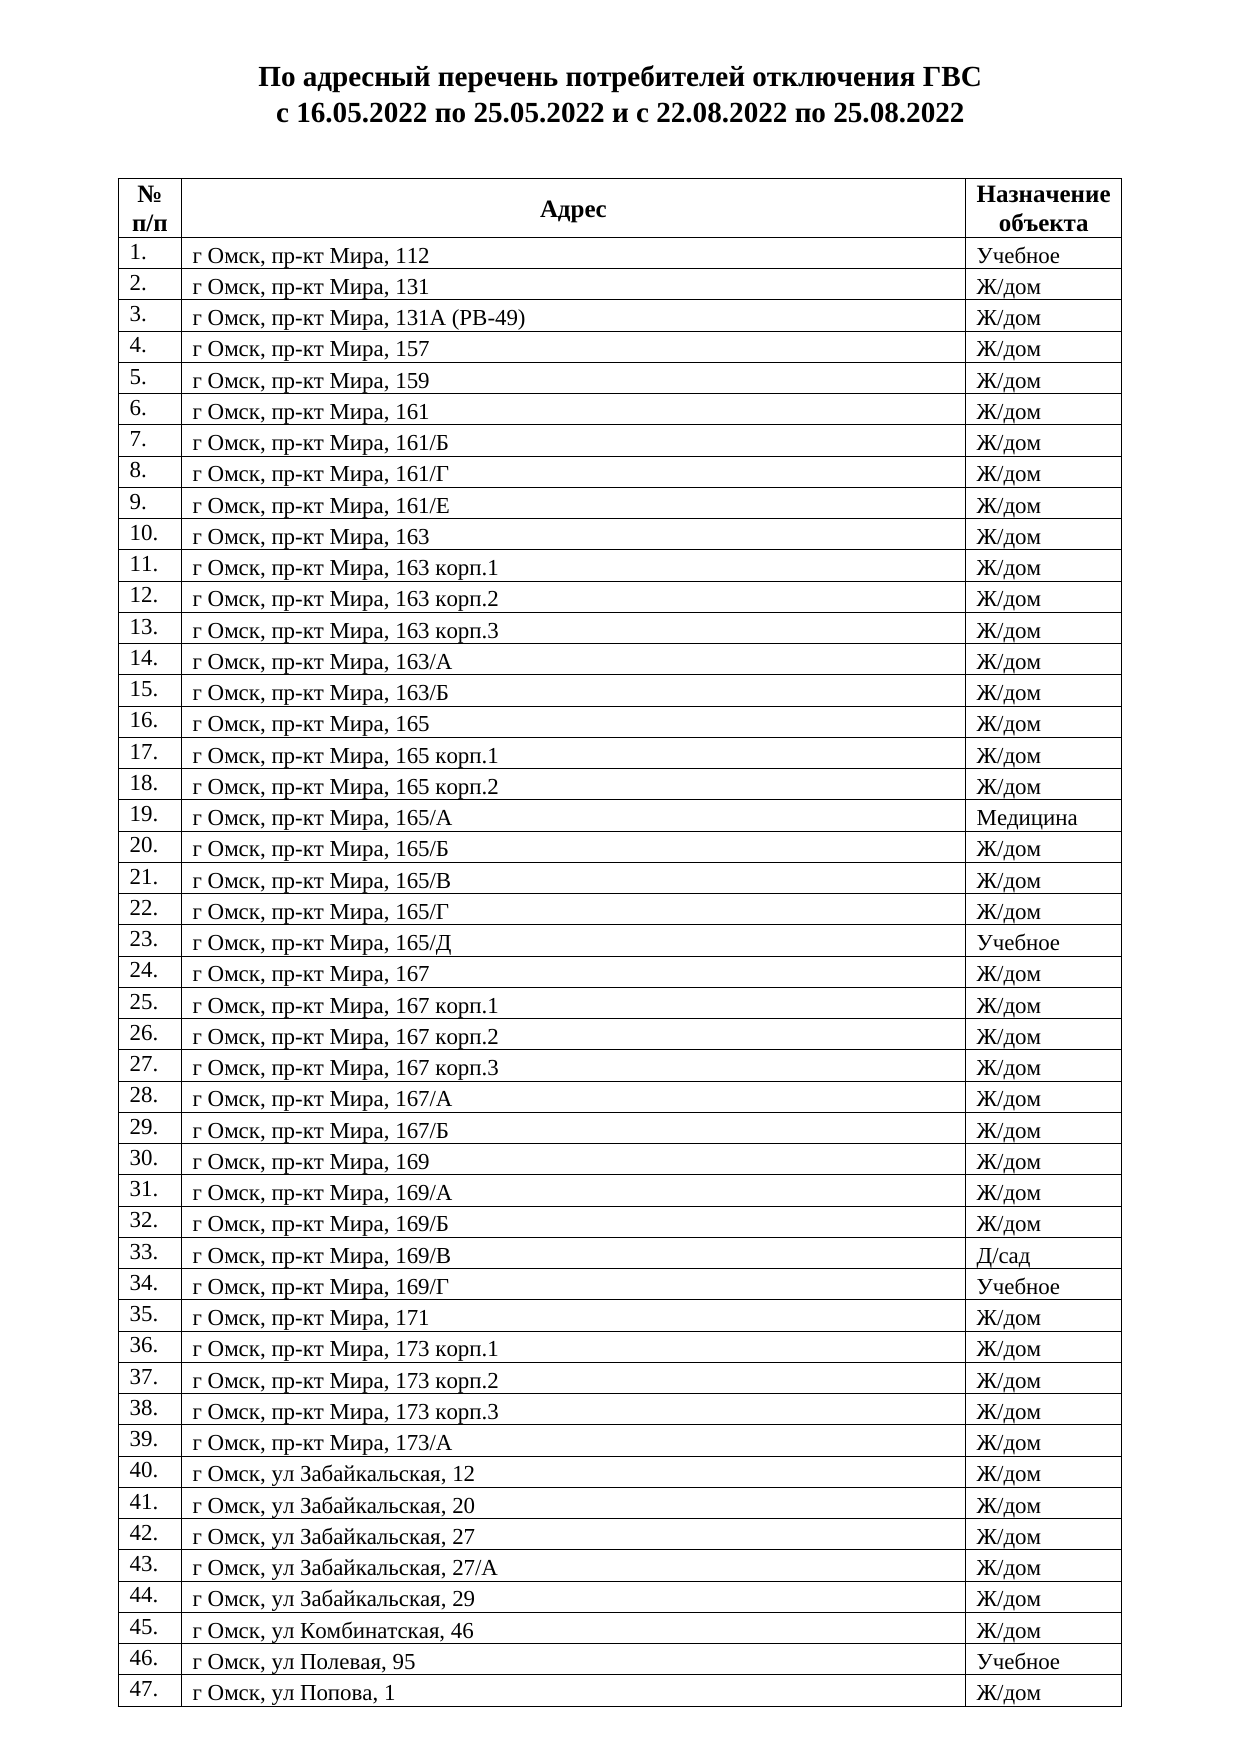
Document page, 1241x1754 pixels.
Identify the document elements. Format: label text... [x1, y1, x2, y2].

table_cell Ж/дом [966, 1550, 1121, 1581]
table_cell [119, 832, 181, 862]
table_cell г Омск, пр-кт Мира, 167 корп.2 [182, 1019, 965, 1049]
table_cell Ж/дом [966, 1394, 1121, 1424]
table_cell г Омск, пр-кт Мира, 167 корп.3 [182, 1050, 965, 1081]
table_cell г Омск, ул Попова, 1 [182, 1675, 965, 1706]
table_cell Ж/дом [966, 1207, 1121, 1237]
table_cell г Омск, пр-кт Мира, 171 [182, 1300, 965, 1331]
table_header Назначение объекта [966, 179, 1121, 237]
table_cell г Омск, пр-кт Мира, 167 [182, 957, 965, 987]
text с 16.05.2022 по 25.05.2022 и с 22.08.2022 по 25.08.2022 [118, 95, 1122, 129]
table_cell [119, 925, 181, 956]
table_cell г Омск, пр-кт Мира, 159 [182, 363, 965, 393]
table_cell [119, 582, 181, 612]
table_cell Ж/дом [966, 425, 1121, 456]
table_header Адрес [182, 179, 965, 237]
table_cell г Омск, пр-кт Мира, 163 корп.2 [182, 582, 965, 612]
table_cell [119, 738, 181, 768]
table_cell Ж/дом [966, 269, 1121, 299]
table_cell [119, 1144, 181, 1174]
table_cell [119, 1550, 181, 1581]
table_cell [119, 1050, 181, 1081]
table_cell [119, 1113, 181, 1143]
table_cell Ж/дом [966, 769, 1121, 799]
table_cell [119, 1425, 181, 1456]
table_cell [119, 1582, 181, 1612]
table_cell [119, 1519, 181, 1549]
table_cell г Омск, пр-кт Мира, 157 [182, 332, 965, 362]
table_cell Д/сад [966, 1238, 1121, 1268]
table_cell Ж/дом [966, 332, 1121, 362]
table_cell [119, 1300, 181, 1331]
table_cell Ж/дом [966, 457, 1121, 487]
table_cell г Омск, ул Полевая, 95 [182, 1644, 965, 1674]
table_cell г Омск, пр-кт Мира, 163 корп.1 [182, 550, 965, 581]
table_cell Ж/дом [966, 894, 1121, 924]
table_cell г Омск, пр-кт Мира, 165 корп.2 [182, 769, 965, 799]
table_cell [119, 1457, 181, 1487]
table_cell Медицина [966, 800, 1121, 831]
table_cell г Омск, пр-кт Мира, 165/Б [182, 832, 965, 862]
table_cell [119, 363, 181, 393]
table_cell г Омск, пр-кт Мира, 112 [182, 238, 965, 268]
table_cell [119, 488, 181, 518]
table_cell Ж/дом [966, 363, 1121, 393]
table_cell г Омск, пр-кт Мира, 163/Б [182, 675, 965, 706]
table_cell [119, 1363, 181, 1393]
table_cell Ж/дом [966, 957, 1121, 987]
table_cell Ж/дом [966, 988, 1121, 1018]
table_cell г Омск, пр-кт Мира, 163 корп.3 [182, 613, 965, 643]
table_cell [119, 988, 181, 1018]
table_cell [119, 707, 181, 737]
table_cell г Омск, пр-кт Мира, 163/А [182, 644, 965, 674]
table_cell г Омск, пр-кт Мира, 165/Г [182, 894, 965, 924]
table_cell г Омск, ул Забайкальская, 27/А [182, 1550, 965, 1581]
table_cell г Омск, пр-кт Мира, 169/А [182, 1175, 965, 1206]
table_cell [119, 1613, 181, 1643]
table_cell [119, 1332, 181, 1362]
table_cell [119, 1394, 181, 1424]
table_cell г Омск, пр-кт Мира, 169/Б [182, 1207, 965, 1237]
table_cell Учебное [966, 1644, 1121, 1674]
table_cell [119, 550, 181, 581]
table_cell г Омск, пр-кт Мира, 173 корп.2 [182, 1363, 965, 1393]
table_cell г Омск, пр-кт Мира, 169/В [182, 1238, 965, 1268]
table_cell Ж/дом [966, 1113, 1121, 1143]
table_cell г Омск, пр-кт Мира, 161/Г [182, 457, 965, 487]
table_cell Ж/дом [966, 519, 1121, 549]
table_cell г Омск, ул Забайкальская, 29 [182, 1582, 965, 1612]
table_cell Ж/дом [966, 644, 1121, 674]
table_cell Ж/дом [966, 1457, 1121, 1487]
table_cell [119, 332, 181, 362]
table_cell г Омск, пр-кт Мира, 161/Е [182, 488, 965, 518]
table_cell г Омск, пр-кт Мира, 167/А [182, 1082, 965, 1112]
table_cell г Омск, пр-кт Мира, 161 [182, 394, 965, 424]
table_cell Учебное [966, 238, 1121, 268]
table_cell г Омск, пр-кт Мира, 131 [182, 269, 965, 299]
table_cell г Омск, пр-кт Мира, 173/А [182, 1425, 965, 1456]
table_cell г Омск, пр-кт Мира, 163 [182, 519, 965, 549]
table_cell Ж/дом [966, 1019, 1121, 1049]
table_cell г Омск, пр-кт Мира, 173 корп.3 [182, 1394, 965, 1424]
table_cell Ж/дом [966, 1050, 1121, 1081]
table_cell Ж/дом [966, 832, 1121, 862]
table_cell [119, 613, 181, 643]
table_cell г Омск, пр-кт Мира, 165/Д [182, 925, 965, 956]
table_cell г Омск, пр-кт Мира, 165 [182, 707, 965, 737]
table_cell Ж/дом [966, 1488, 1121, 1518]
table_cell Ж/дом [966, 707, 1121, 737]
table_cell Ж/дом [966, 1675, 1121, 1706]
table_cell Ж/дом [966, 863, 1121, 893]
table_cell [119, 300, 181, 331]
table_cell г Омск, пр-кт Мира, 169 [182, 1144, 965, 1174]
table_cell [119, 1082, 181, 1112]
table_cell [119, 519, 181, 549]
table_cell Ж/дом [966, 1175, 1121, 1206]
table_cell Ж/дом [966, 1082, 1121, 1112]
table_cell [119, 425, 181, 456]
table_cell [119, 769, 181, 799]
table_cell [119, 269, 181, 299]
table_cell Учебное [966, 1269, 1121, 1299]
table_cell Ж/дом [966, 550, 1121, 581]
table_cell Ж/дом [966, 1425, 1121, 1456]
table_cell Ж/дом [966, 613, 1121, 643]
table_cell г Омск, пр-кт Мира, 165 корп.1 [182, 738, 965, 768]
table_cell [119, 800, 181, 831]
table_cell Ж/дом [966, 738, 1121, 768]
table_cell Ж/дом [966, 394, 1121, 424]
table_cell Ж/дом [966, 1332, 1121, 1362]
table_cell Ж/дом [966, 1519, 1121, 1549]
table_cell [119, 457, 181, 487]
table_cell г Омск, пр-кт Мира, 167/Б [182, 1113, 965, 1143]
table_cell Ж/дом [966, 1300, 1121, 1331]
table_cell г Омск, пр-кт Мира, 131А (РВ-49) [182, 300, 965, 331]
table_cell [119, 1019, 181, 1049]
table_cell [119, 1644, 181, 1674]
table_cell Ж/дом [966, 1613, 1121, 1643]
table_cell [119, 1269, 181, 1299]
table_cell Ж/дом [966, 488, 1121, 518]
table_cell [119, 957, 181, 987]
table_cell [119, 644, 181, 674]
table_cell [119, 1675, 181, 1706]
table_cell г Омск, ул Забайкальская, 12 [182, 1457, 965, 1487]
table_cell г Омск, пр-кт Мира, 165/А [182, 800, 965, 831]
table_cell г Омск, пр-кт Мира, 165/В [182, 863, 965, 893]
table_cell г Омск, пр-кт Мира, 161/Б [182, 425, 965, 456]
table_cell Ж/дом [966, 300, 1121, 331]
table_cell Ж/дом [966, 675, 1121, 706]
table_cell г Омск, ул Забайкальская, 27 [182, 1519, 965, 1549]
table_cell [119, 675, 181, 706]
table_cell Ж/дом [966, 1144, 1121, 1174]
table_cell г Омск, пр-кт Мира, 167 корп.1 [182, 988, 965, 1018]
table_cell [119, 1207, 181, 1237]
table_cell Ж/дом [966, 582, 1121, 612]
table_cell [119, 1488, 181, 1518]
table_cell Ж/дом [966, 1363, 1121, 1393]
table_header № п/п [119, 179, 181, 237]
table_cell г Омск, ул Комбинатская, 46 [182, 1613, 965, 1643]
table_cell г Омск, ул Забайкальская, 20 [182, 1488, 965, 1518]
table_cell г Омск, пр-кт Мира, 169/Г [182, 1269, 965, 1299]
table_cell [119, 894, 181, 924]
table_cell [119, 1175, 181, 1206]
table_cell Ж/дом [966, 1582, 1121, 1612]
table_cell [119, 863, 181, 893]
table_cell [119, 394, 181, 424]
table_cell Учебное [966, 925, 1121, 956]
table_cell [119, 238, 181, 268]
text По адресный перечень потребителей отключения ГВС [118, 59, 1122, 93]
table_cell [119, 1238, 181, 1268]
table_cell г Омск, пр-кт Мира, 173 корп.1 [182, 1332, 965, 1362]
